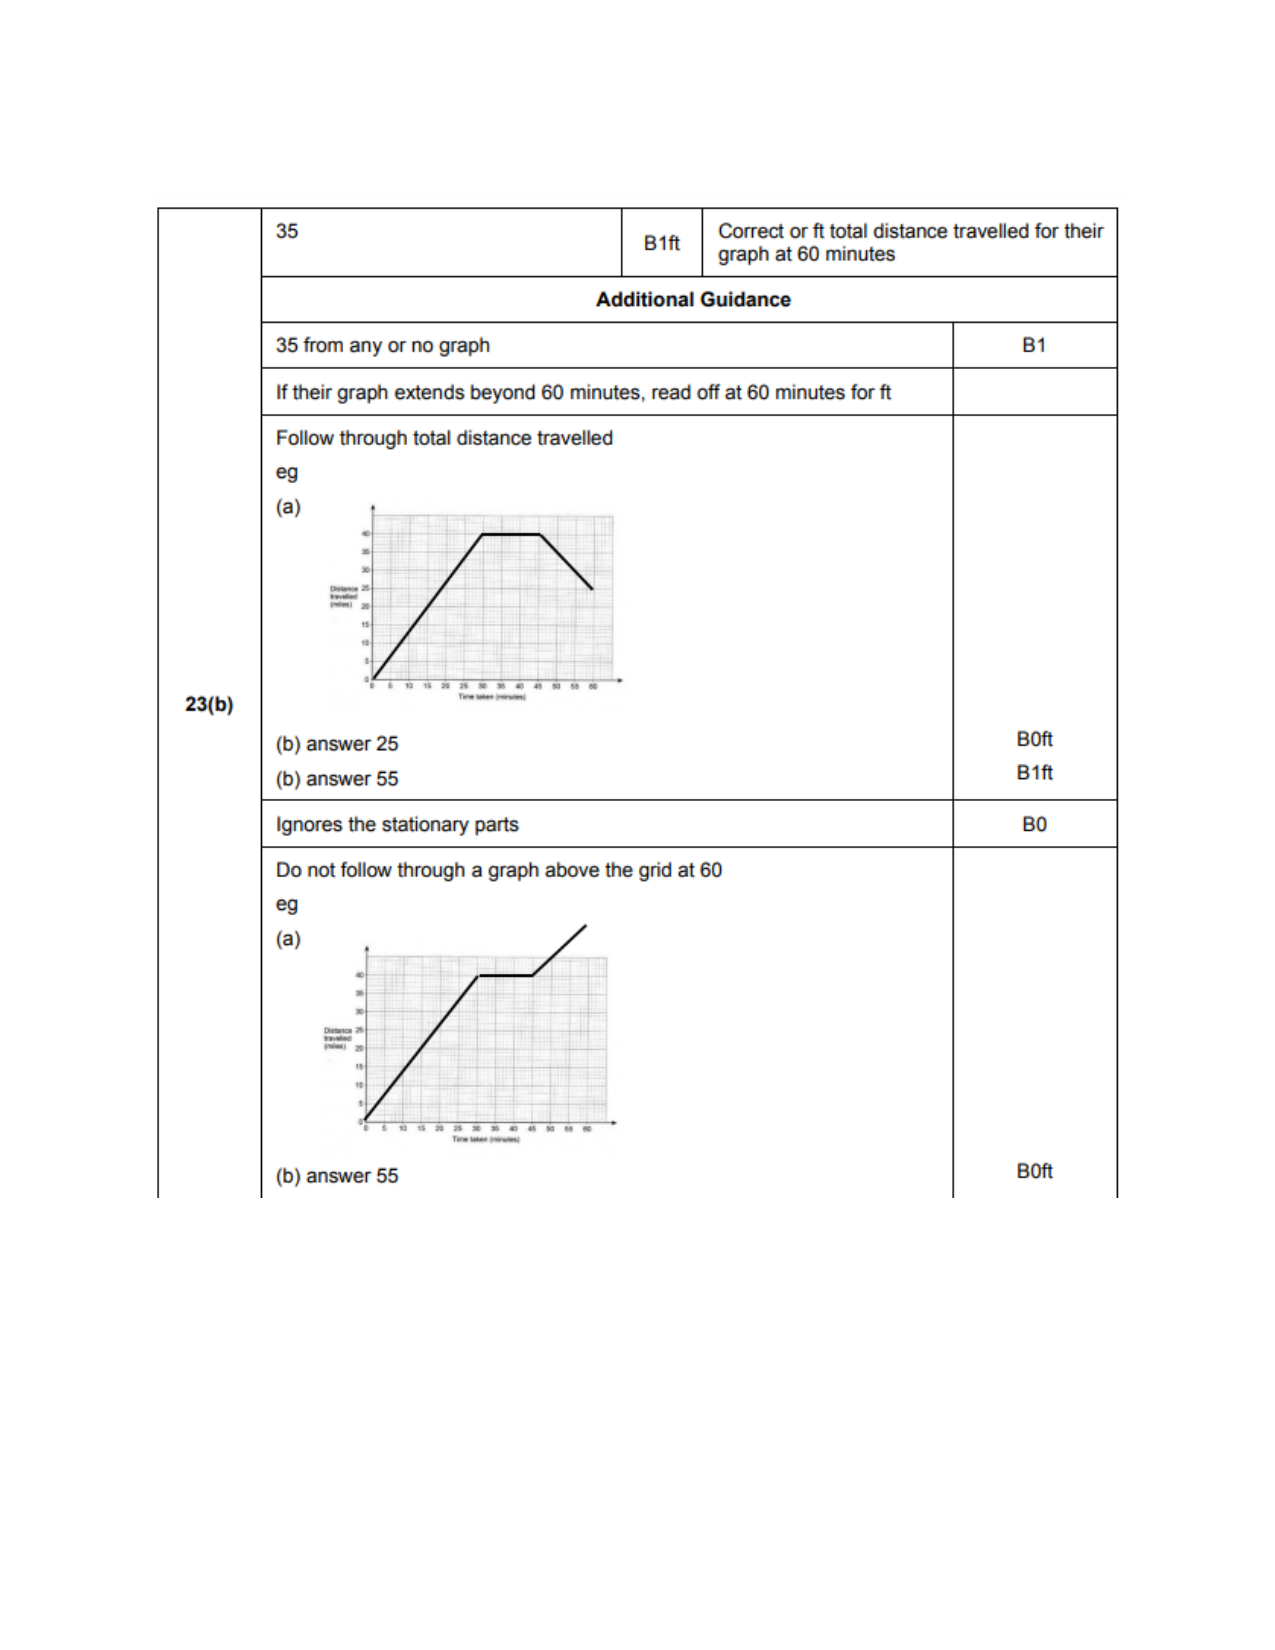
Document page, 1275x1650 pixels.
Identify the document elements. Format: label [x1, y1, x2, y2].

picture [150, 195, 1125, 1198]
